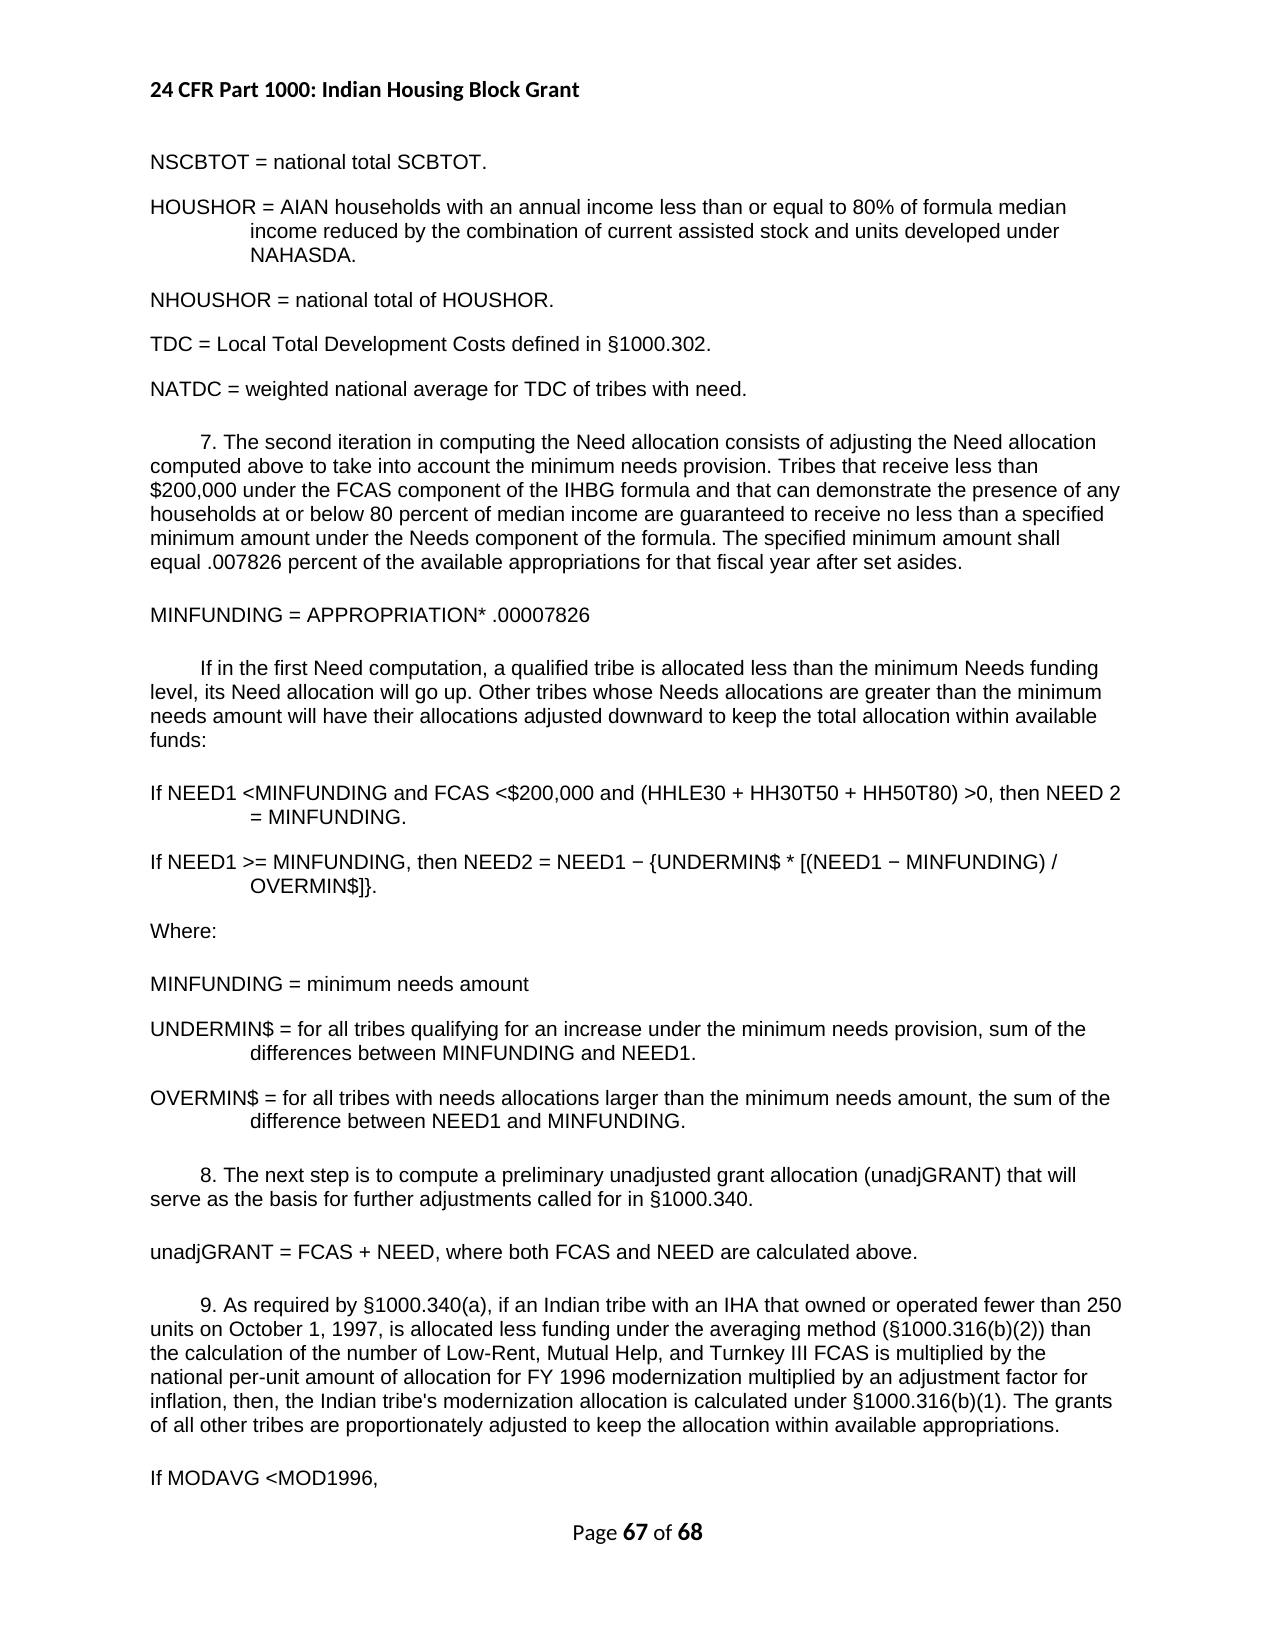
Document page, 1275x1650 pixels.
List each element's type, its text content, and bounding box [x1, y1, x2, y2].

text MINFUNDING = minimum needs amount [150, 972, 1125, 996]
text HOUSHOR = AIAN households with an annual income less than or equal to 80% of formula median income reduced by the combination of current assisted stock and units developed under NAHASDA. [150, 195, 1125, 267]
text NATDC = weighted national average for TDC of tribes with need. [150, 377, 1125, 401]
text 9. As required by §1000.340(a), if an Indian tribe with an IHA that owned or operated fewer than 250 units on October 1, 1997, is allocated less funding under the averaging method (§1000.316(b)(2)) than the calculation of the number of Low-Rent, Mutual Help, and Turnkey III FCAS is multiplied by the national per-unit amount of allocation for FY 1996 modernization multiplied by an adjustment factor for inflation, then, the Indian tribe's modernization allocation is calculated under §1000.316(b)(1). The grants of all other tribes are proportionately adjusted to keep the allocation within available appropriations. [150, 1293, 1125, 1436]
text TDC = Local Total Development Costs defined in §1000.302. [150, 332, 1125, 356]
text MINFUNDING = APPROPRIATION* .00007826 [150, 603, 1125, 627]
text unadjGRANT = FCAS + NEED, where both FCAS and NEED are calculated above. [150, 1239, 1125, 1263]
text UNDERMIN$ = for all tribes qualifying for an increase under the minimum needs provision, sum of the differences between MINFUNDING and NEED1. [150, 1017, 1125, 1064]
text NHOUSHOR = national total of HOUSHOR. [150, 287, 1125, 311]
text If NEED1 >= MINFUNDING, then NEED2 = NEED1 − {UNDERMIN$ * [(NEED1 − MINFUNDING) / OVERMIN$]}. [150, 850, 1125, 898]
text NSCBTOT = national total SCBTOT. [150, 150, 1125, 174]
text If in the first Need computation, a qualified tribe is allocated less than the minimum Needs funding level, its Need allocation will go up. Other tribes whose Needs allocations are greater than the minimum needs amount will have their allocations adjusted downward to keep the total allocation within available funds: [150, 656, 1125, 752]
text OVERMIN$ = for all tribes with needs allocations larger than the minimum needs amount, the sum of the difference between NEED1 and MINFUNDING. [150, 1085, 1125, 1133]
text Where: [150, 919, 1125, 943]
text 8. The next step is to compute a preliminary unadjusted grant allocation (unadjGRANT) that will serve as the basis for further adjustments called for in §1000.340. [150, 1162, 1125, 1210]
text If MODAVG <MOD1996, [150, 1466, 1125, 1489]
text If NEED1 <MINFUNDING and FCAS <$200,000 and (HHLE30 + HH30T50 + HH50T80) >0, then NEED 2 = MINFUNDING. [150, 781, 1125, 829]
text 7. The second iteration in computing the Need allocation consists of adjusting the Need allocation computed above to take into account the minimum needs provision. Tribes that receive less than $200,000 under the FCAS component of the IHBG formula and that can demonstrate the presence of any households at or below 80 percent of median income are guaranteed to receive no less than a specified minimum amount under the Needs component of the formula. The specified minimum amount shall equal .007826 percent of the available appropriations for that fiscal year after set asides. [150, 430, 1125, 574]
